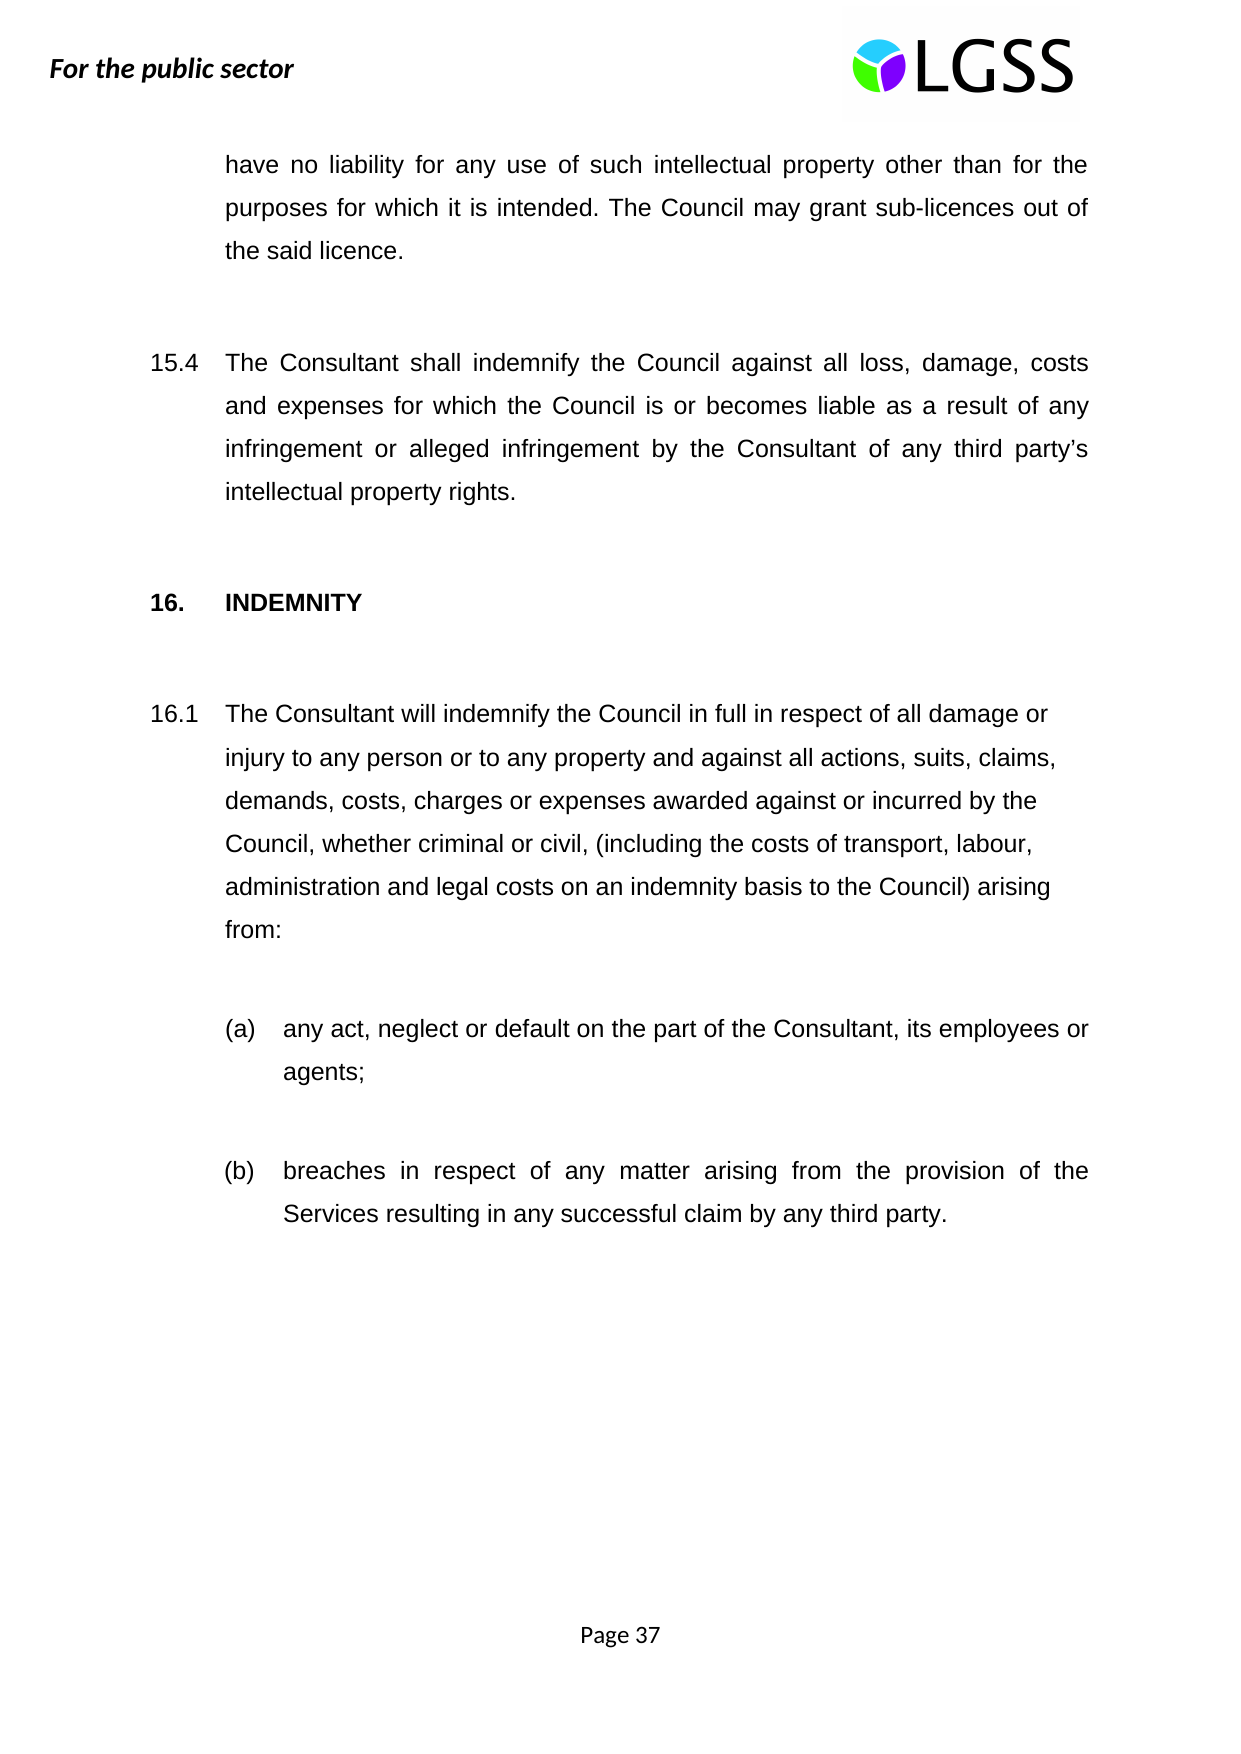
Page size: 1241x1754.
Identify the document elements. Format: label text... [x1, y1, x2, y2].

subtitle breaches in respect of any matter arising from the provision of the Services resulting in any successful claim by any third party. [224, 1156, 1090, 1227]
subtitle 16.1 The Consultant will indemnify the Council in full in respect of all damage or injury to any person or to any property and against all actions, suits, claims, demands, costs, charges or expenses awarded against or incurred by the Council, whether criminal or civil, (including the costs of transport, labour, administration and legal costs on an indemnity basis to the Council) arising from: [150, 699, 1090, 944]
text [150, 150, 1090, 265]
picture [842, 6, 1080, 122]
subtitle any act, neglect or default on the part of the Consultant, its employees or agents; [225, 1014, 1090, 1086]
text 15.4 The Consultant shall indemnify the Council against all loss, damage, costs and expenses for which the Council is or becomes liable as a result of any infringement or alleged infringement by the Consultant of any third party’s intellectual property rights. [150, 347, 1090, 506]
text 16. Indemnity [150, 588, 1090, 617]
